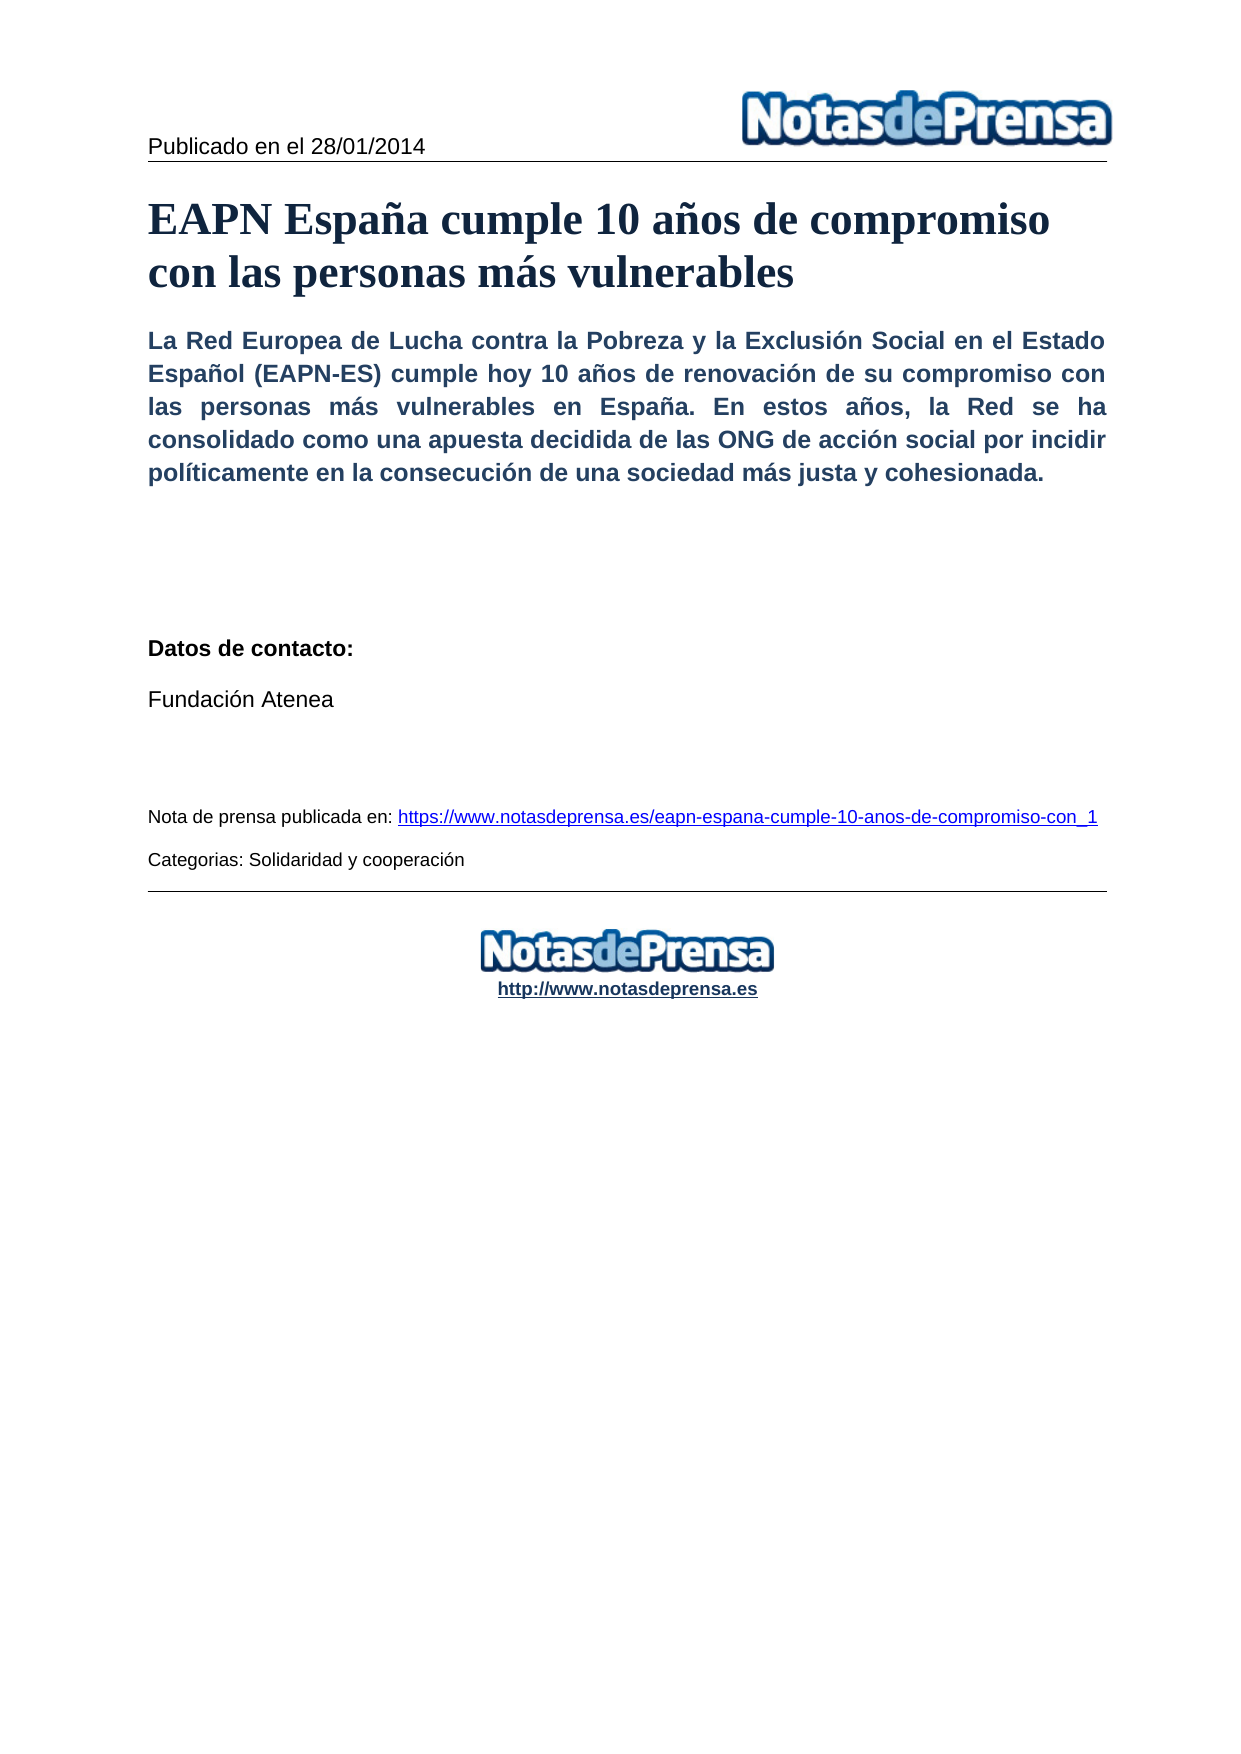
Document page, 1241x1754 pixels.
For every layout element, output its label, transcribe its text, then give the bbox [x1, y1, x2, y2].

text Fundación Atenea [148, 686, 1063, 712]
text Publicado en el 28/01/2014 [148, 133, 1107, 161]
text Datos de contacto: [148, 634, 1107, 661]
subtitle EAPN España cumple 10 años de compromiso con las personas más vulnerables [148, 192, 1107, 297]
text Nota de prensa publicada en: https://www.notasdeprensa.es/eapn-espana-cumple-10-anos-de-compromiso-con_1 [148, 806, 1107, 828]
text Categorias: Solidaridad y cooperación [148, 849, 1107, 870]
picture [480, 928, 775, 974]
text http://www.notasdeprensa.es [148, 978, 1107, 1000]
picture [742, 90, 1113, 148]
subtitle La Red Europea de Lucha contra la Pobreza y la Exclusión Social en el Estado Español (EAPN-ES) cumple hoy 10 años de renovación de su compromiso con las personas más vulnerables en España. En estos años, la Red se ha consolidado como una apuesta decidida de las ONG de acción social por incidir políticamente en la consecución de una sociedad más justa y cohesionada. [148, 326, 1107, 487]
